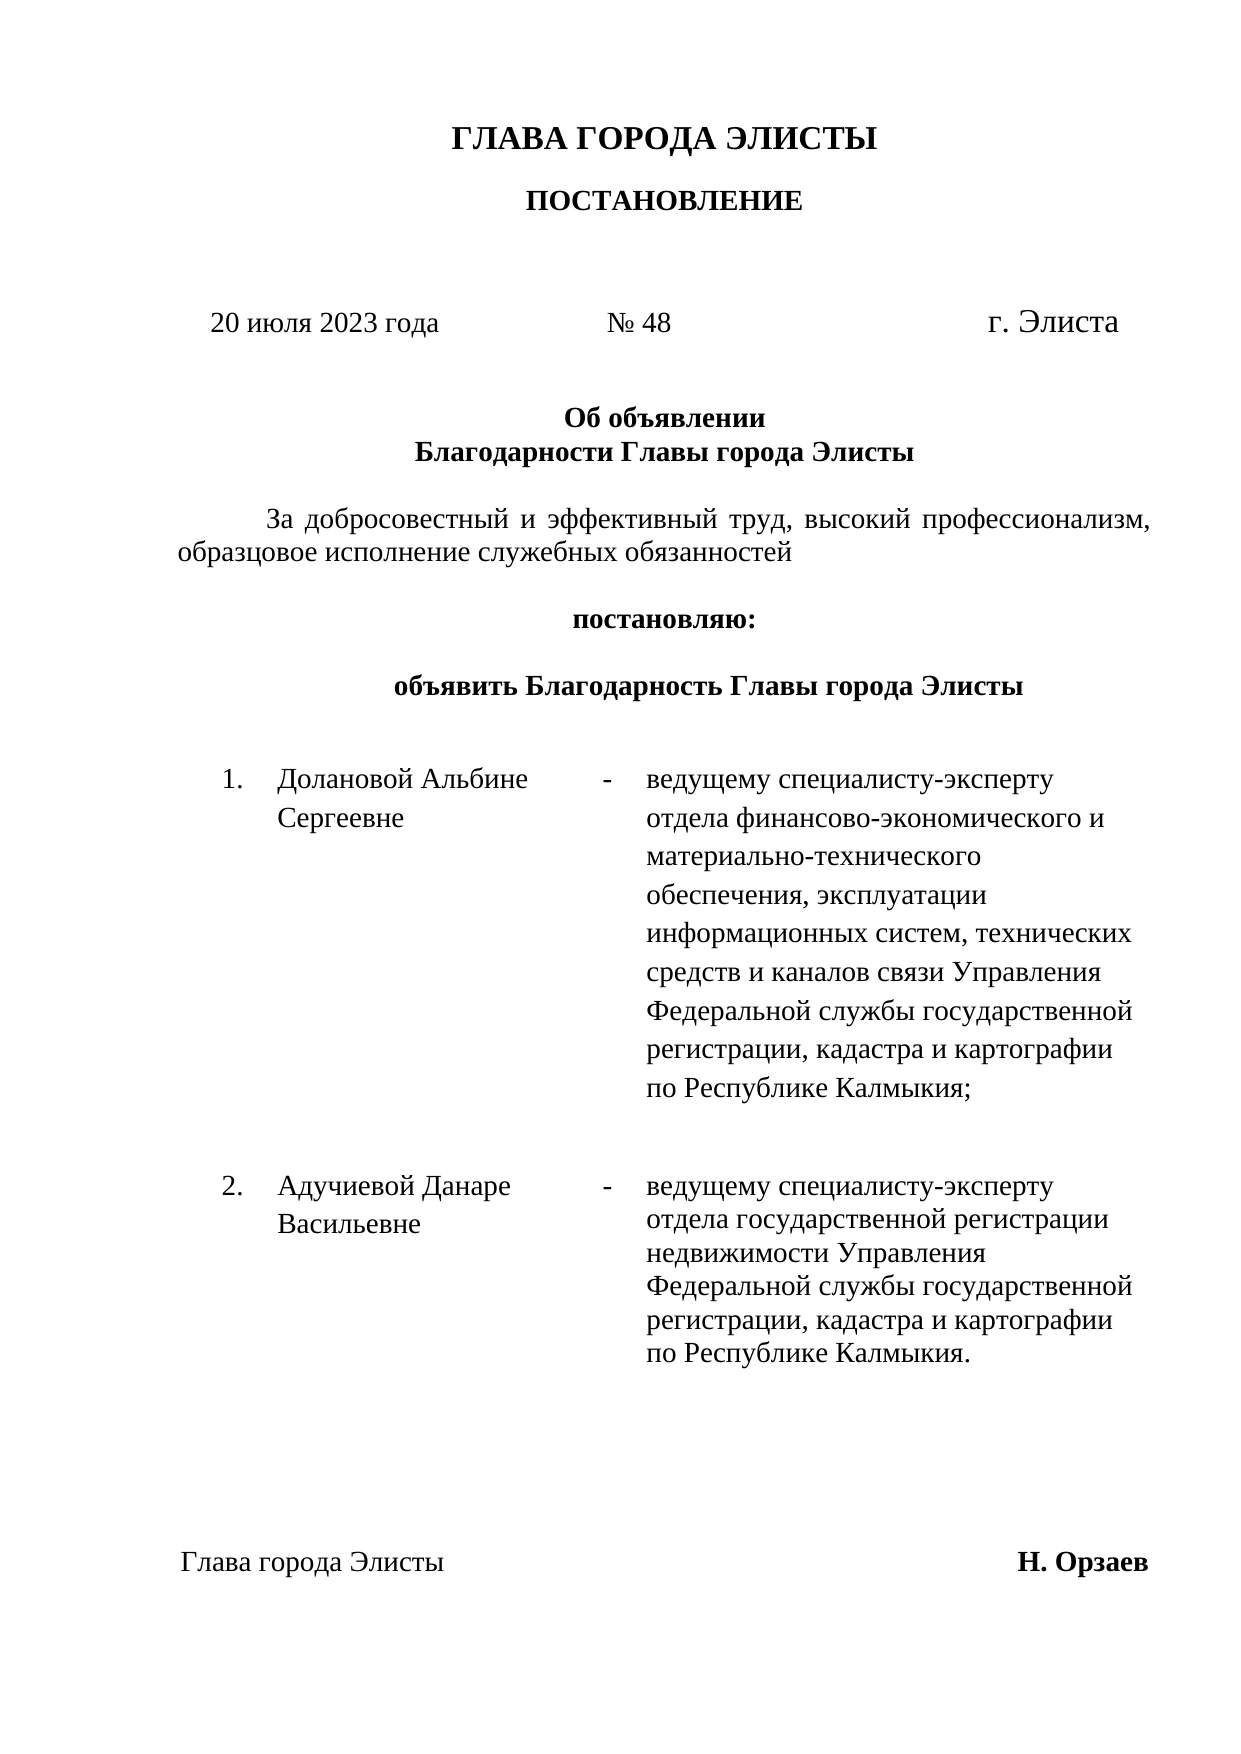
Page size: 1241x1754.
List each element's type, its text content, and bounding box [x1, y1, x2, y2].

text ГЛАВА ГОРОДА ЭЛИСТЫ [177, 118, 1152, 156]
table_cell Адучиевой Данаре Васильевне [266, 1168, 591, 1390]
table_cell - [591, 1168, 635, 1390]
table_header Долановой Альбине Сергеевне [266, 761, 591, 1168]
text объявить Благодарность Главы города Элисты [177, 668, 1152, 702]
text Об объявлении [177, 400, 1152, 434]
table_header ведущему специалисту-эксперту отдела финансово-экономического и материально-технического обеспечения, эксплуатации информационных систем, технических средств и каналов связи Управления Федеральной службы государственной регистрации, кадастра и картографии по Республике Калмыкия; [635, 761, 1152, 1168]
text Благодарности Главы города Элисты [177, 434, 1152, 467]
table_header [207, 761, 266, 1168]
table_cell ведущему специалисту-эксперту отдела государственной регистрации недвижимости Управления Федеральной службы государственной регистрации, кадастра и картографии по Республике Калмыкия. [635, 1168, 1152, 1390]
text 20 июля 2023 года № 48 г. Элиста [177, 302, 1152, 340]
text Глава города Элисты Н. Орзаев [177, 1544, 1152, 1577]
table_header - [591, 761, 635, 1168]
text постановляю: [177, 601, 1152, 635]
text За добросовестный и эффективный труд, высокий профессионализм, образцовое исполнение служебных обязанностей [177, 501, 1152, 568]
text ПОСТАНОВЛЕНИЕ [177, 183, 1152, 217]
table_cell [207, 1168, 266, 1390]
